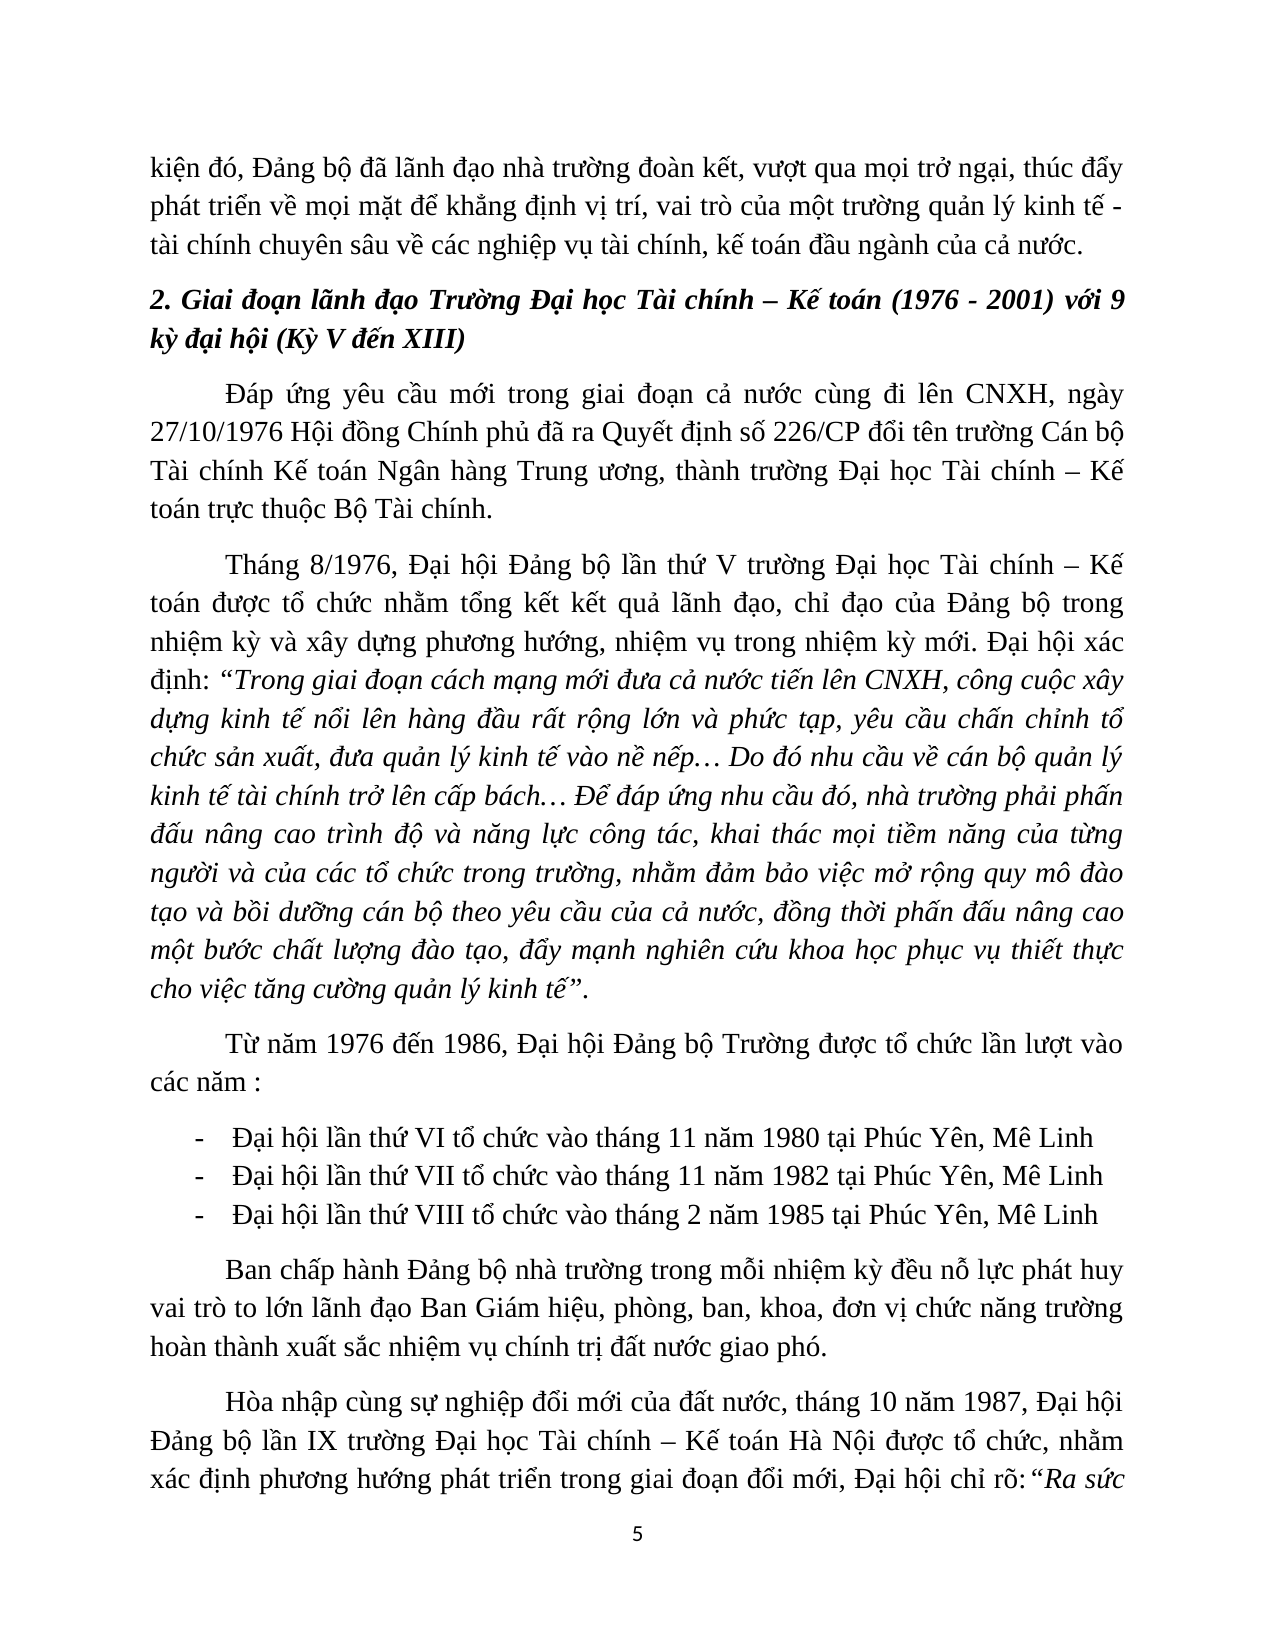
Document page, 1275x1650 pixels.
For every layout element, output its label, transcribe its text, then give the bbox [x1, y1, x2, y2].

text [150, 150, 1125, 261]
text Đáp ứng yêu cầu mới trong giai đoạn cả nước cùng đi lên CNXH, ngày 27/10/1976 Hội đồng Chính phủ đã ra Quyết định số 226/CP đổi tên trường Cán bộ Tài chính Kế toán Ngân hàng Trung ương, thành trường Đại học Tài chính – Kế toán trực thuộc Bộ Tài chính. [150, 376, 1125, 525]
list Đại hội lần thứ VI tổ chức vào tháng 11 năm 1980 tại Phúc Yên, Mê Linh [194, 1120, 1125, 1153]
text 2. Giai đoạn lãnh đạo Trường Đại học Tài chính – Kế toán (1976 - 2001) với 9 kỳ đại hội (Kỳ V đến XIII) [150, 282, 1125, 354]
list Đại hội lần thứ VII tổ chức vào tháng 11 năm 1982 tại Phúc Yên, Mê Linh [194, 1158, 1125, 1192]
text Ban chấp hành Đảng bộ nhà trường trong mỗi nhiệm kỳ đều nỗ lực phát huy vai trò to lớn lãnh đạo Ban Giám hiệu, phòng, ban, khoa, đơn vị chức năng trường hoàn thành xuất sắc nhiệm vụ chính trị đất nước giao phó. [150, 1252, 1125, 1363]
text Tháng 8/1976, Đại hội Đảng bộ lần thứ V trường Đại học Tài chính – Kế toán được tổ chức nhằm tổng kết kết quả lãnh đạo, chỉ đạo của Đảng bộ trong nhiệm kỳ và xây dựng phương hướng, nhiệm vụ trong nhiệm kỳ mới. Đại hội xác định: “Trong giai đoạn cách mạng mới đưa cả nước tiến lên CNXH, công cuộc xây dựng kinh tế nổi lên hàng đầu rất rộng lớn và phức tạp, yêu cầu chấn chỉnh tổ chức sản xuất, đưa quản lý kinh tế vào nề nếp… Do đó nhu cầu về cán bộ quản lý kinh tế tài chính trở lên cấp bách… Để đáp ứng nhu cầu đó, nhà trường phải phấn đấu nâng cao trình độ và năng lực công tác, khai thác mọi tiềm năng của từng người và của các tổ chức trong trường, nhằm đảm bảo việc mở rộng quy mô đào tạo và bồi dưỡng cán bộ theo yêu cầu của cả nước, đồng thời phấn đấu nâng cao một bước chất lượng đào tạo, đẩy mạnh nghiên cứu khoa học phục vụ thiết thực cho việc tăng cường quản lý kinh tế”. [150, 547, 1125, 1004]
text Từ năm 1976 đến 1986, Đại hội Đảng bộ Trường được tổ chức lần lượt vào các năm : [150, 1026, 1125, 1098]
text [150, 1384, 1125, 1495]
list Đại hội lần thứ VIII tổ chức vào tháng 2 năm 1985 tại Phúc Yên, Mê Linh [194, 1197, 1125, 1230]
